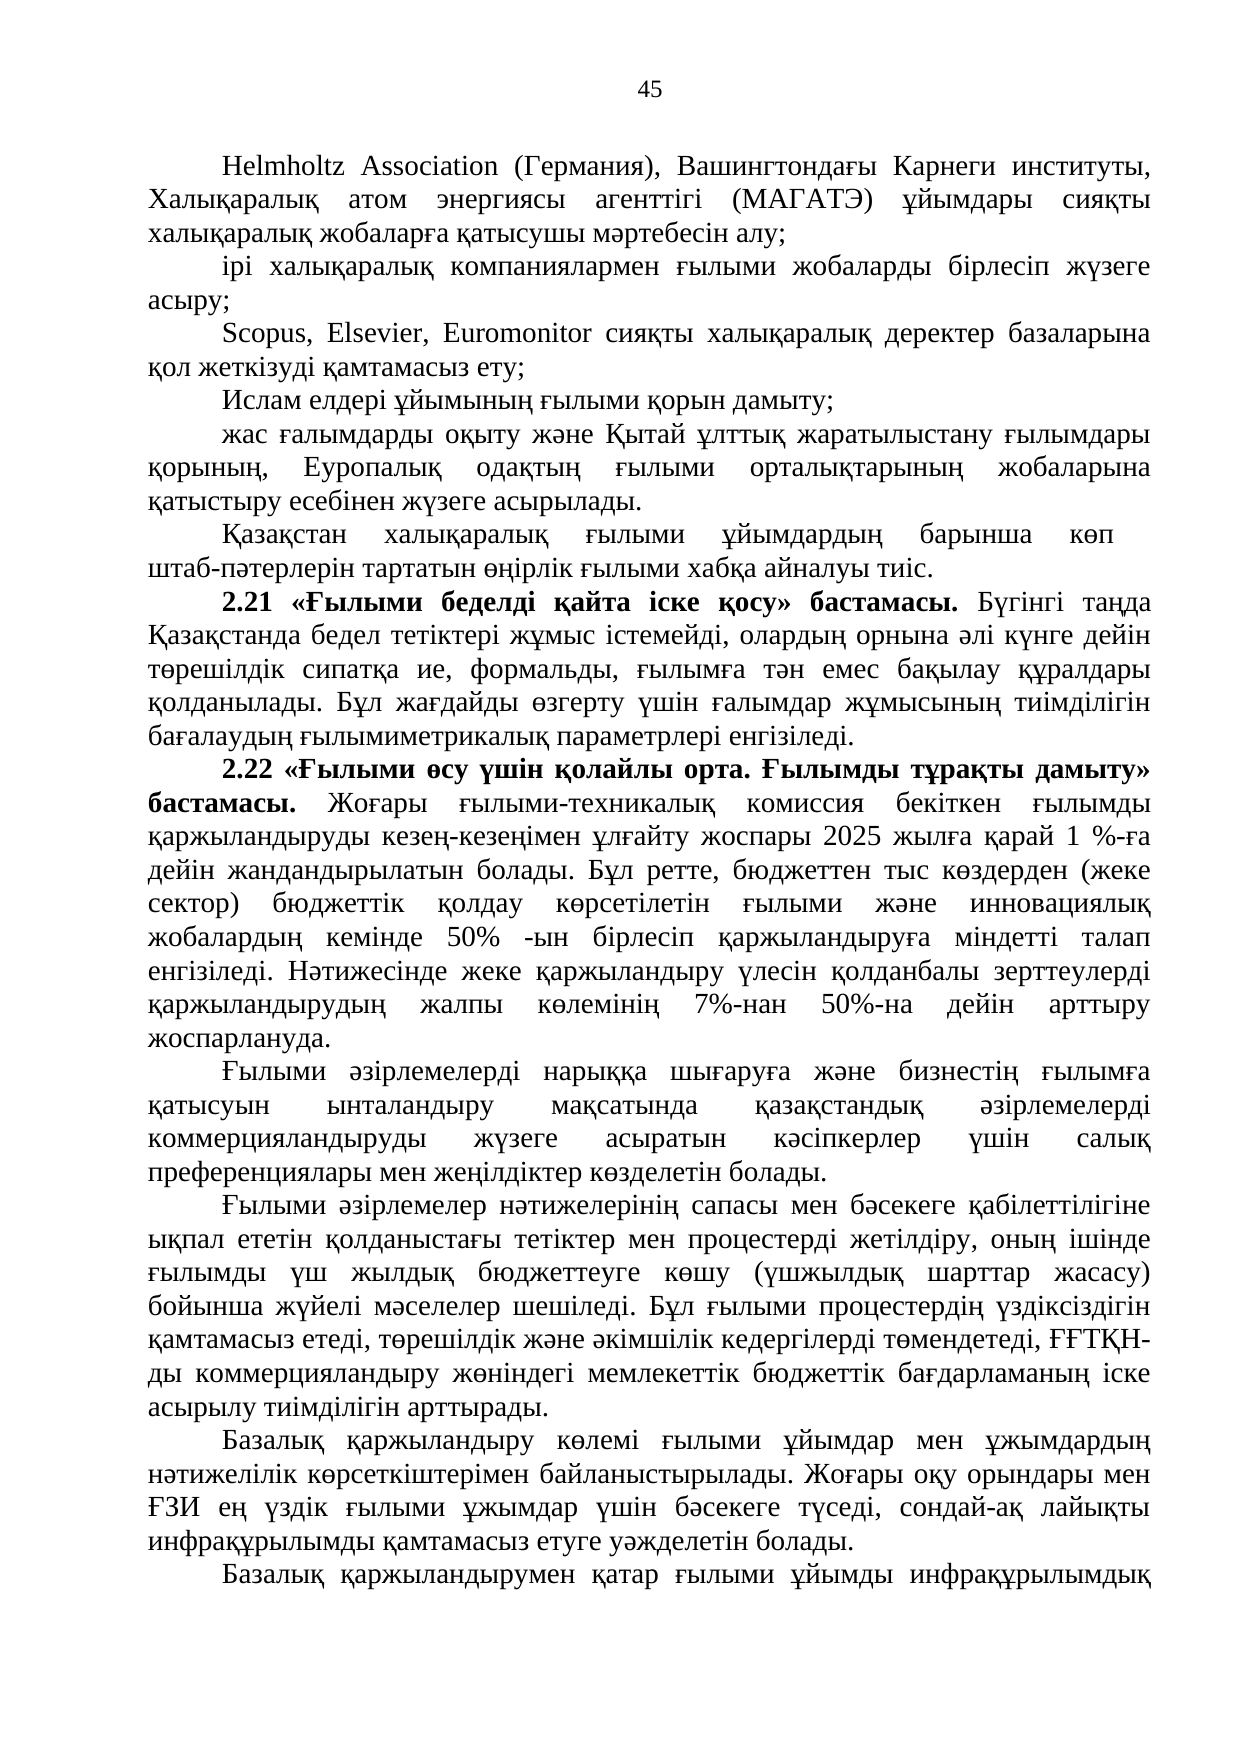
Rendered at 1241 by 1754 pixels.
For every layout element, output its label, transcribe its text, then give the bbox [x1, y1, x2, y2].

text Scopus, Elsevier, Euromonitor сияқты халықаралық деректер базаларына қол жеткізуді қамтамасыз ету; [148, 315, 1152, 382]
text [148, 1556, 1152, 1590]
text Базалық қаржыландыру көлемі ғылыми ұйымдар мен ұжымдардың нәтижелілік көрсеткіштерімен байланыстырылады. Жоғары оқу орындары мен ҒЗИ ең үздік ғылыми ұжымдар үшін бәсекеге түседі, сондай-ақ лайықты инфрақұрылымды қамтамасыз етуге уәжделетін болады. [148, 1422, 1152, 1556]
text Ғылыми әзірлемелер нәтижелерінің сапасы мен бәсекеге қабілеттілігіне ықпал ететін қолданыстағы тетіктер мен процестерді жетілдіру, оның ішінде ғылымды үш жылдық бюджеттеуге көшу (үшжылдық шарттар жасасу) бойынша жүйелі мәселелер шешіледі. Бұл ғылыми процестердің үздіксіздігін қамтамасыз етеді, төрешілдік және әкімшілік кедергілерді төмендетеді, ҒҒТҚН-ды коммерцияландыру жөніндегі мемлекеттік бюджеттік бағдарламаның іске асырылу тиімділігін арттырады. [148, 1187, 1152, 1422]
text Ғылыми әзірлемелерді нарыққа шығаруға және бизнестің ғылымға қатысуын ынталандыру мақсатында қазақстандық әзірлемелерді коммерцияландыруды жүзеге асыратын кәсіпкерлер үшін салық преференциялары мен жеңілдіктер көзделетін болады. [148, 1053, 1152, 1187]
text Helmholtz Association (Германия), Вашингтондағы Карнеги институты, Халықаралық атом энергиясы агенттігі (МАГАТЭ) ұйымдары сияқты халықаралық жобаларға қатысушы мәртебесін алу; [148, 148, 1152, 248]
text жас ғалымдарды оқыту және Қытай ұлттық жаратылыстану ғылымдары қорының, Еуропалық одақтың ғылыми орталықтарының жобаларына қатыстыру есебінен жүзеге асырылады. [148, 416, 1152, 517]
text ірі халықаралық компаниялармен ғылыми жобаларды бірлесіп жүзеге асыру; [148, 248, 1152, 315]
text Қазақстан халықаралық ғылыми ұйымдардың барынша көп штаб-пәтерлерін тартатын өңірлік ғылыми хабқа айналуы тиіс. [148, 517, 1152, 584]
text Ислам елдері ұйымының ғылыми қорын дамыту; [148, 382, 1152, 416]
text 2.21 «Ғылыми беделді қайта іске қосу» бастамасы. Бүгінгі таңда Қазақстанда бедел тетіктері жұмыс істемейді, олардың орнына әлі күнге дейін төрешілдік сипатқа ие, формальды, ғылымға тән емес бақылау құралдары қолданылады. Бұл жағдайды өзгерту үшін ғалымдар жұмысының тиімділігін бағалаудың ғылымиметрикалық параметрлері енгізіледі. [148, 584, 1152, 751]
text 2.22 «Ғылыми өсу үшін қолайлы орта. Ғылымды тұрақты дамыту» бастамасы. Жоғары ғылыми-техникалық комиссия бекіткен ғылымды қаржыландыруды кезең-кезеңімен ұлғайту жоспары 2025 жылға қарай 1 %-ға дейін жандандырылатын болады. Бұл ретте, бюджеттен тыс көздерден (жеке сектор) бюджеттік қолдау көрсетілетін ғылыми және инновациялық жобалардың кемінде 50% -ын бірлесіп қаржыландыруға міндетті талап енгізіледі. Нәтижесінде жеке қаржыландыру үлесін қолданбалы зерттеулерді қаржыландырудың жалпы көлемінің 7%-нан 50%-на дейін арттыру жоспарлануда. [148, 751, 1152, 1053]
